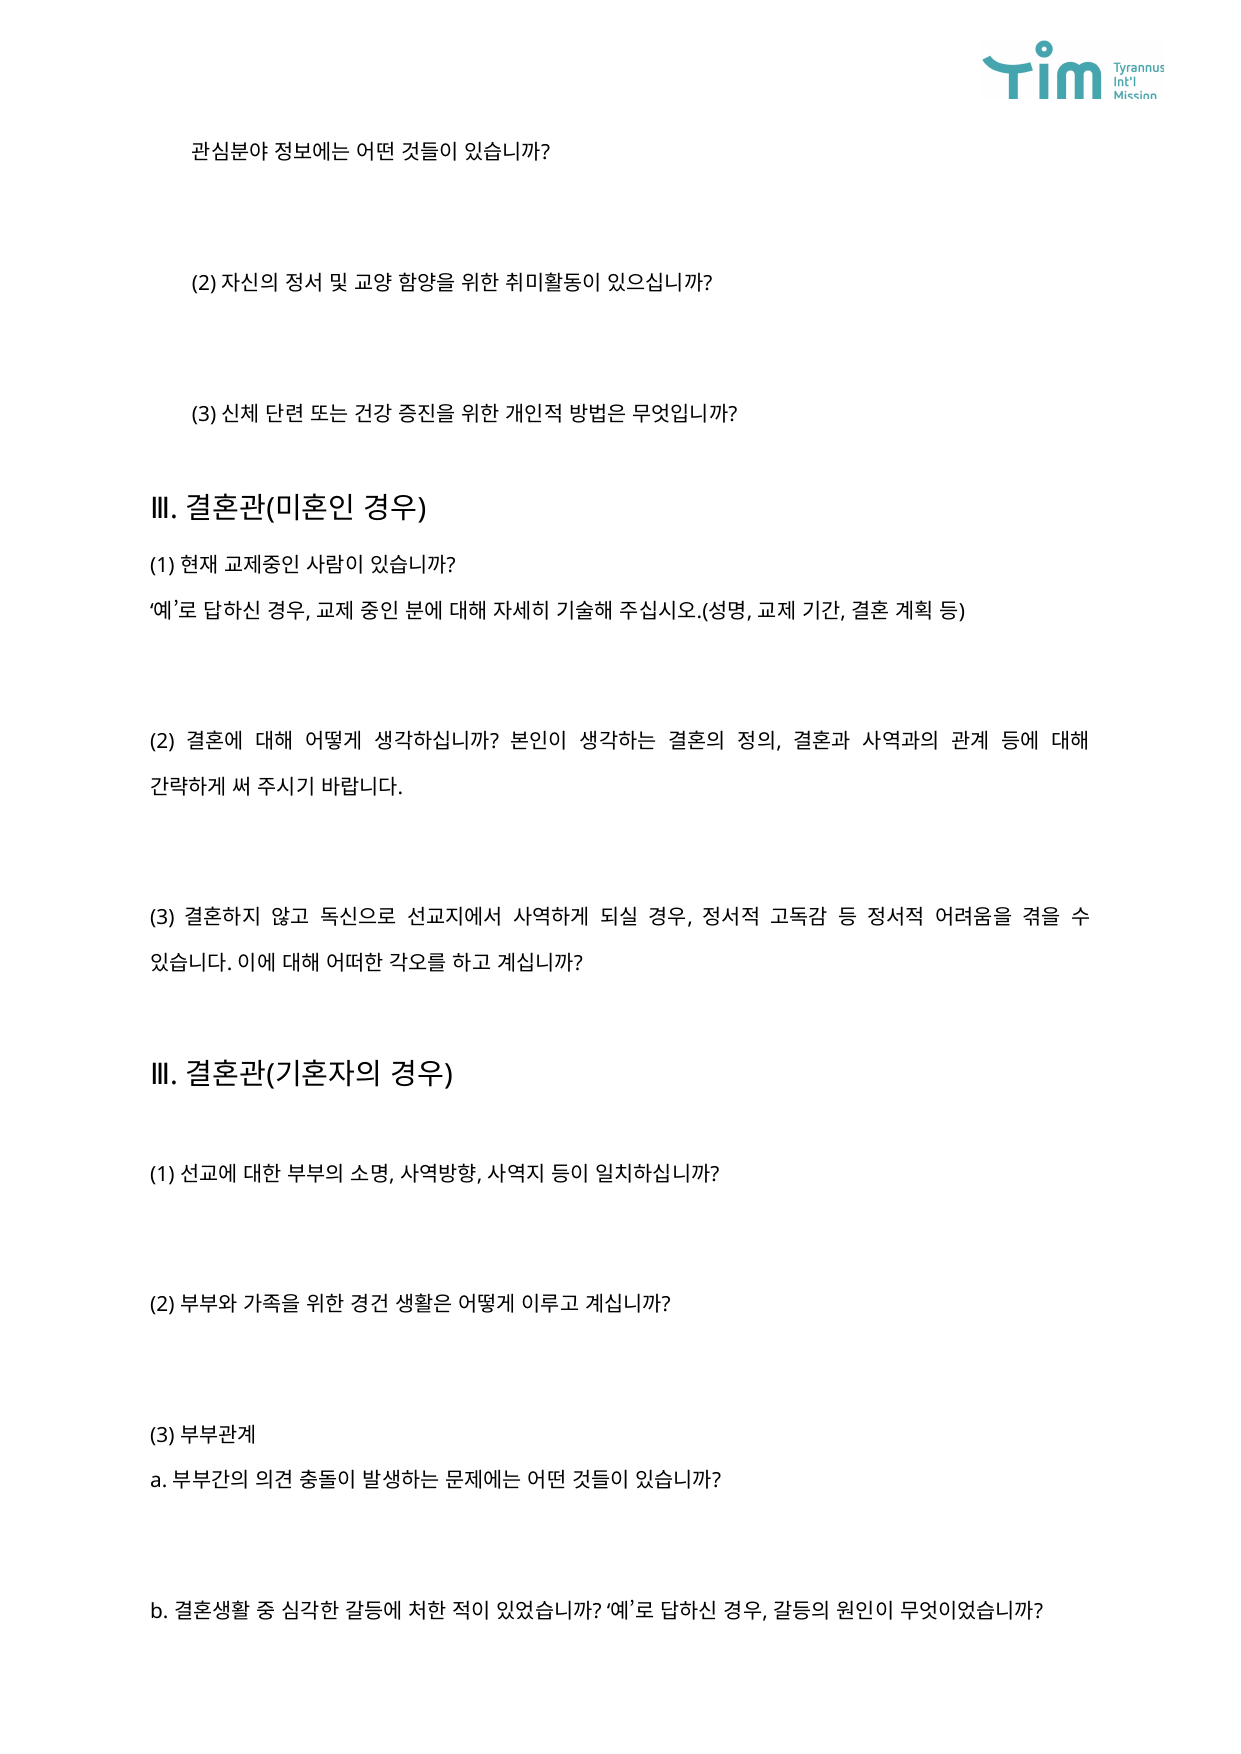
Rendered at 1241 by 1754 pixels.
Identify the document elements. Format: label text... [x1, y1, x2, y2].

text Ⅲ. 결혼관(미혼인 경우) [417, 485, 1090, 527]
text (3) 부부관계 [150, 1418, 1090, 1448]
text (2) 자신의 정서 및 교양 함양을 위한 취미활동이 있으십니까? [192, 266, 1090, 297]
text (1) 선교에 대한 부부의 소명, 사역방향, 사역지 등이 일치하십니까? [150, 1157, 1090, 1187]
text b. 결혼생활 중 심각한 갈등에 처한 적이 있었습니까? ‘예’로 답하신 경우, 갈등의 원인이 무엇이었습니까? [150, 1594, 1090, 1624]
text (3) 결혼하지 않고 독신으로 선교지에서 사역하게 되실 경우, 정서적 고독감 등 정서적 어려움을 겪을 수 있습니다. 이에 대해 어떠한 각오를 하고 계십니까? [150, 901, 1090, 976]
picture [979, 39, 1164, 99]
text (1) 현재 교제중인 사람이 있습니까? [150, 548, 1090, 579]
text (2) 결혼에 대해 어떻게 생각하십니까? 본인이 생각하는 결혼의 정의, 결혼과 사역과의 관계 등에 대해 간략하게 써 주시기 바랍니다. [150, 755, 1090, 800]
text Ⅲ. 결혼관(기혼자의 경우) [444, 1051, 1090, 1093]
text 관심분야 정보에는 어떤 것들이 있습니까? [192, 136, 1090, 166]
text (2) 부부와 가족을 위한 경건 생활은 어떻게 이루고 계십니까? [150, 1288, 1090, 1318]
text a. 부부간의 의견 충돌이 발생하는 문제에는 어떤 것들이 있습니까? [150, 1464, 1090, 1494]
text (3) 신체 단련 또는 건강 증진을 위한 개인적 방법은 무엇입니까? [192, 397, 1090, 427]
